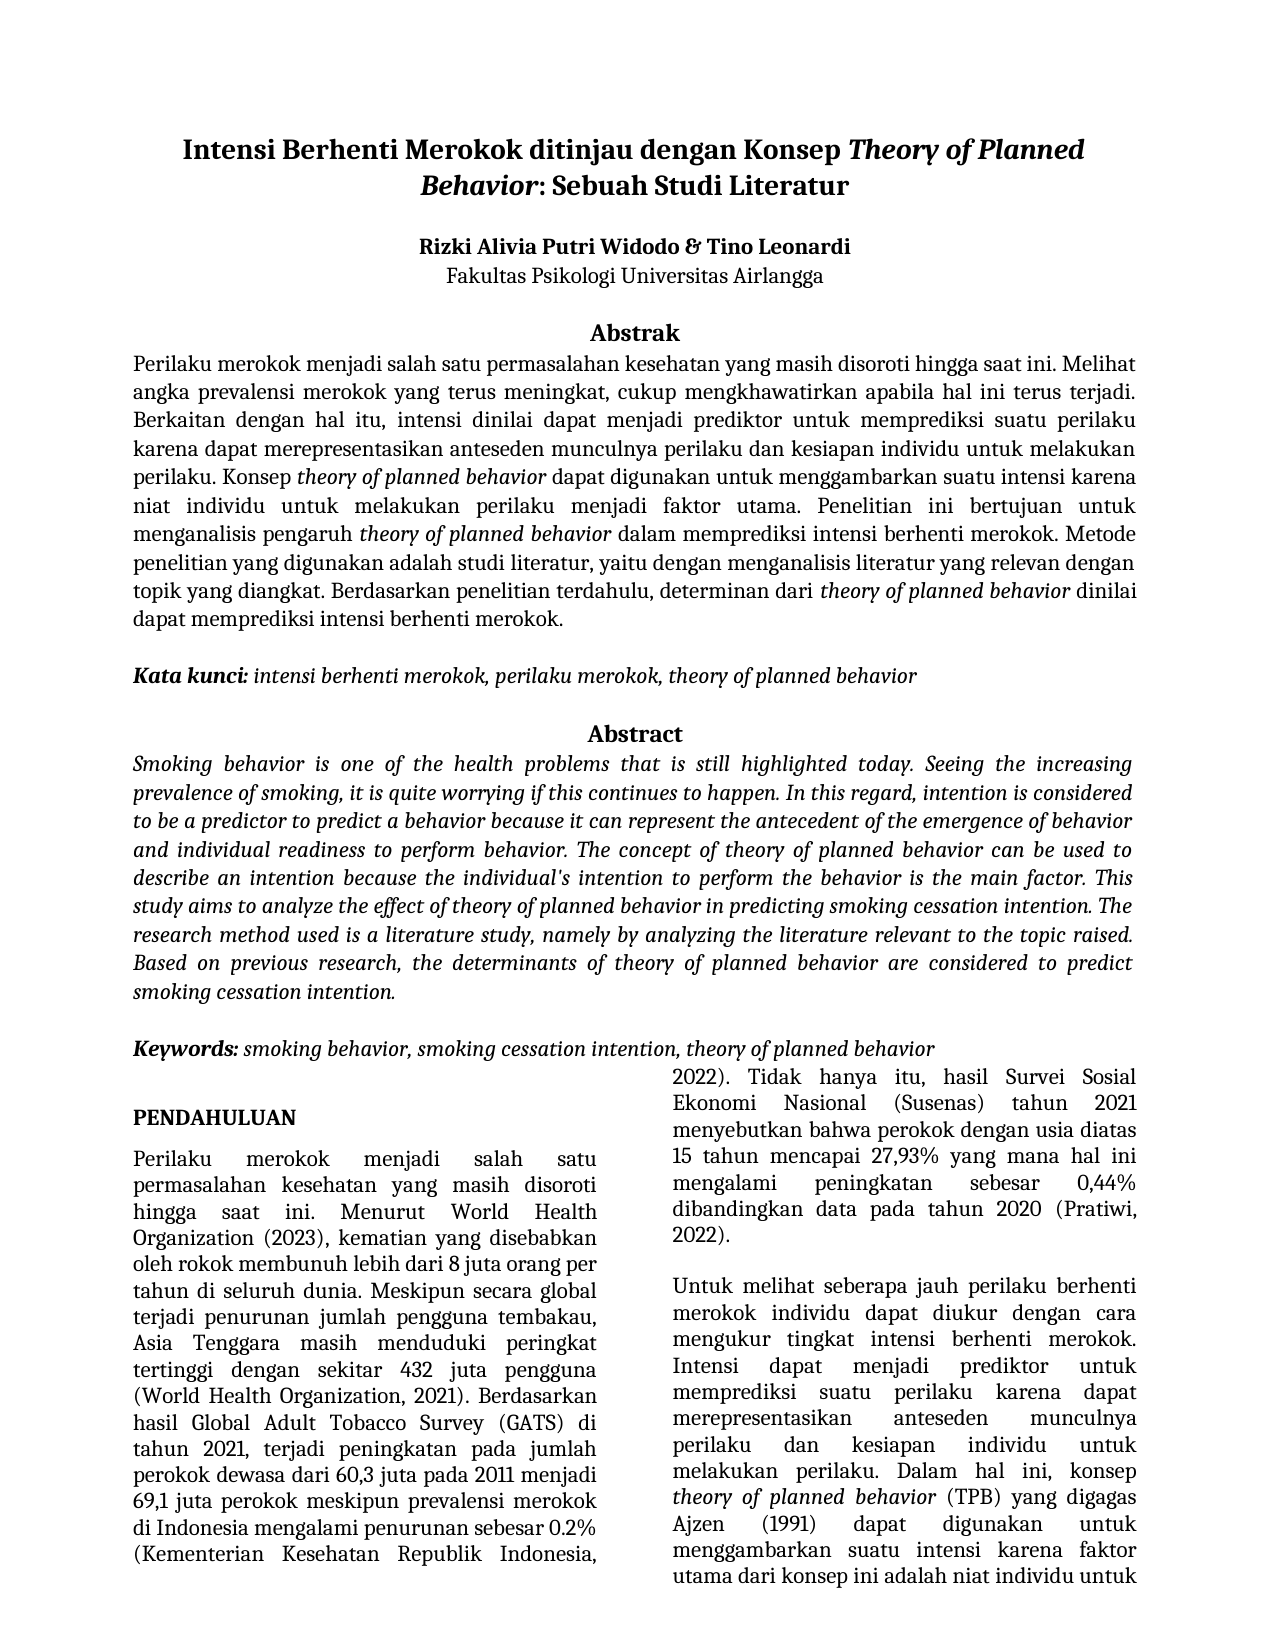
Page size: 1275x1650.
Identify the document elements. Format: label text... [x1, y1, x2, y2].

text Abstract [133, 720, 1137, 749]
text Kata kunci: intensi berhenti merokok, perilaku merokok, theory of planned behavior [133, 663, 1137, 689]
text Perilaku merokok menjadi salah satu permasalahan kesehatan yang masih disoroti hingga saat ini. Menurut World Health Organization (2023), kematian yang disebabkan oleh rokok membunuh lebih dari 8 juta orang per tahun di seluruh dunia. Meskipun secara global terjadi penurunan jumlah pengguna tembakau, Asia Tenggara masih menduduki peringkat tertinggi dengan sekitar 432 juta pengguna (World Health Organization, 2021). Berdasarkan hasil Global Adult Tobacco Survey (GATS) di tahun 2021, terjadi peningkatan pada jumlah perokok dewasa dari 60,3 juta pada 2011 menjadi 69,1 juta perokok meskipun prevalensi merokok di Indonesia mengalami penurunan sebesar 0.2% (Kementerian Kesehatan Republik Indonesia, 2022). Tidak hanya itu, hasil Survei Sosial Ekonomi Nasional (Susenas) tahun 2021 menyebutkan bahwa perokok dengan usia diatas 15 tahun mencapai 27,93% yang mana hal ini mengalami peningkatan sebesar 0,44% dibandingkan data pada tahun 2020 (Pratiwi, 2022). [672, 1064, 1137, 1248]
text Keywords: smoking behavior, smoking cessation intention, theory of planned behavior [133, 1035, 1137, 1062]
text Fakultas Psikologi Universitas Airlangga [133, 262, 1137, 289]
text PENDAHULUAN [133, 1105, 597, 1131]
text Perilaku merokok menjadi salah satu permasalahan kesehatan yang masih disoroti hingga saat ini. Menurut World Health Organization (2023), kematian yang disebabkan oleh rokok membunuh lebih dari 8 juta orang per tahun di seluruh dunia. Meskipun secara global terjadi penurunan jumlah pengguna tembakau, Asia Tenggara masih menduduki peringkat tertinggi dengan sekitar 432 juta pengguna (World Health Organization, 2021). Berdasarkan hasil Global Adult Tobacco Survey (GATS) di tahun 2021, terjadi peningkatan pada jumlah perokok dewasa dari 60,3 juta pada 2011 menjadi 69,1 juta perokok meskipun prevalensi merokok di Indonesia mengalami penurunan sebesar 0.2% (Kementerian Kesehatan Republik Indonesia, 2022). Tidak hanya itu, hasil Survei Sosial Ekonomi Nasional (Susenas) tahun 2021 menyebutkan bahwa perokok dengan usia diatas 15 tahun mencapai 27,93% yang mana hal ini mengalami peningkatan sebesar 0,44% dibandingkan data pada tahun 2020 (Pratiwi, 2022). [133, 1146, 597, 1567]
text Perilaku merokok menjadi salah satu permasalahan kesehatan yang masih disoroti hingga saat ini. Melihat angka prevalensi merokok yang terus meningkat, cukup mengkhawatirkan apabila hal ini terus terjadi. Berkaitan dengan hal itu, intensi dinilai dapat menjadi prediktor untuk memprediksi suatu perilaku karena dapat merepresentasikan anteseden munculnya perilaku dan kesiapan individu untuk melakukan perilaku. Konsep theory of planned behavior dapat digunakan untuk menggambarkan suatu intensi karena niat individu untuk melakukan perilaku menjadi faktor utama. Penelitian ini bertujuan untuk menganalisis pengaruh theory of planned behavior dalam memprediksi intensi berhenti merokok. Metode penelitian yang digunakan adalah studi literatur, yaitu dengan menganalisis literatur yang relevan dengan topik yang diangkat. Berdasarkan penelitian terdahulu, determinan dari theory of planned behavior dinilai dapat memprediksi intensi berhenti merokok. [133, 350, 1137, 633]
text Intensi Berhenti Merokok ditinjau dengan Konsep Theory of Planned Behavior: Sebuah Studi Literatur [133, 133, 1137, 203]
text Abstrak [133, 319, 1137, 348]
text Rizki Alivia Putri Widodo & Tino Leonardi [133, 234, 1137, 260]
text Smoking behavior is one of the health problems that is still highlighted today. Seeing the increasing prevalence of smoking, it is quite worrying if this continues to happen. In this regard, intention is considered to be a predictor to predict a behavior because it can represent the antecedent of the emergence of behavior and individual readiness to perform behavior. The concept of theory of planned behavior can be used to describe an intention because the individual's intention to perform the behavior is the main factor. This study aims to analyze the effect of theory of planned behavior in predicting smoking cessation intention. The research method used is a literature study, namely by analyzing the literature relevant to the topic raised. Based on previous research, the determinants of theory of planned behavior are considered to predict smoking cessation intention. [133, 751, 1137, 1005]
